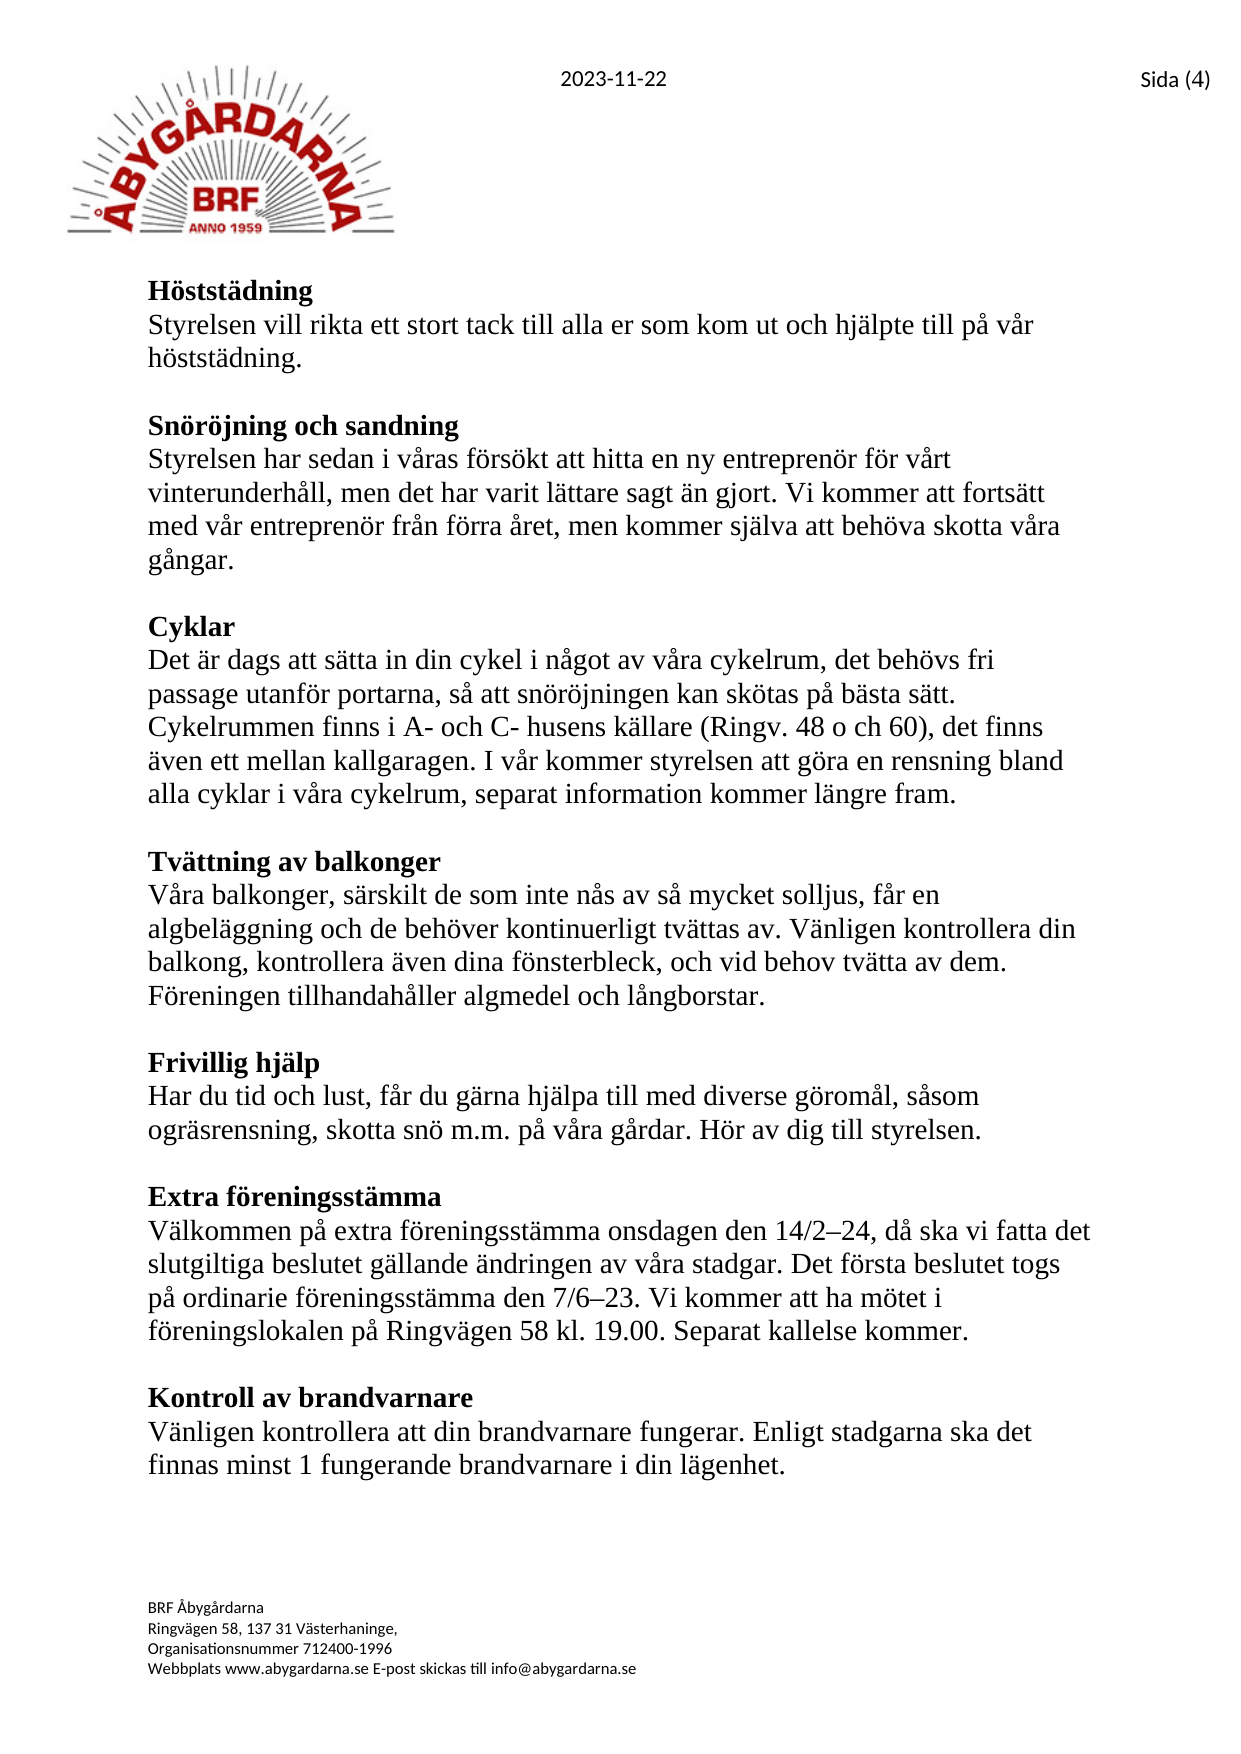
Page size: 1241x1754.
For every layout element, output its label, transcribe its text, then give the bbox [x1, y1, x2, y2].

text Välkommen på extra föreningsstämma onsdagen den 14/2–24, då ska vi fatta det slutgiltiga beslutet gällande ändringen av våra stadgar. Det första beslutet togs på ordinarie föreningsstämma den 7/6–23. Vi kommer att ha mötet i föreningslokalen på Ringvägen 58 kl. 19.00. Separat kallelse kommer. [148, 1213, 1093, 1347]
text Vänligen kontrollera att din brandvarnare fungerar. Enligt stadgarna ska det finnas minst 1 fungerande brandvarnare i din lägenhet. [148, 1414, 1093, 1481]
text Snöröjning och sandning [148, 408, 1093, 441]
text Det är dags att sätta in din cykel i något av våra cykelrum, det behövs fri passage utanför portarna, så att snöröjningen kan skötas på bästa sätt. Cykelrummen finns i A- och C- husens källare (Ringv. 48 o ch 60), det finns även ett mellan kallgaragen. I vår kommer styrelsen att göra en rensning bland alla cyklar i våra cykelrum, separat information kommer längre fram. [148, 642, 1093, 810]
text Cyklar [148, 609, 1093, 642]
text Styrelsen vill rikta ett stort tack till alla er som kom ut och hjälpte till på vår höststädning. [148, 307, 1093, 374]
text Tvättning av balkonger [148, 844, 1093, 877]
text Våra balkonger, särskilt de som inte nås av så mycket solljus, får en algbeläggning och de behöver kontinuerligt tvättas av. Vänligen kontrollera din balkong, kontrollera även dina fönsterbleck, och vid behov tvätta av dem. Föreningen tillhandahåller algmedel och långborstar. [148, 877, 1093, 1011]
text Extra föreningsstämma [148, 1179, 1093, 1213]
text Har du tid och lust, får du gärna hjälpa till med diverse göromål, såsom ogräsrensning, skotta snö m.m. på våra gårdar. Hör av dig till styrelsen. [148, 1078, 1093, 1146]
picture [66, 64, 395, 246]
text Frivillig hjälp [148, 1045, 1093, 1078]
text Höststädning [148, 273, 1093, 307]
text Styrelsen har sedan i våras försökt att hitta en ny entreprenör för vårt vinterunderhåll, men det har varit lättare sagt än gjort. Vi kommer att fortsätt med vår entreprenör från förra året, men kommer själva att behöva skotta våra gångar. [148, 441, 1093, 575]
text Kontroll av brandvarnare [148, 1380, 1093, 1414]
